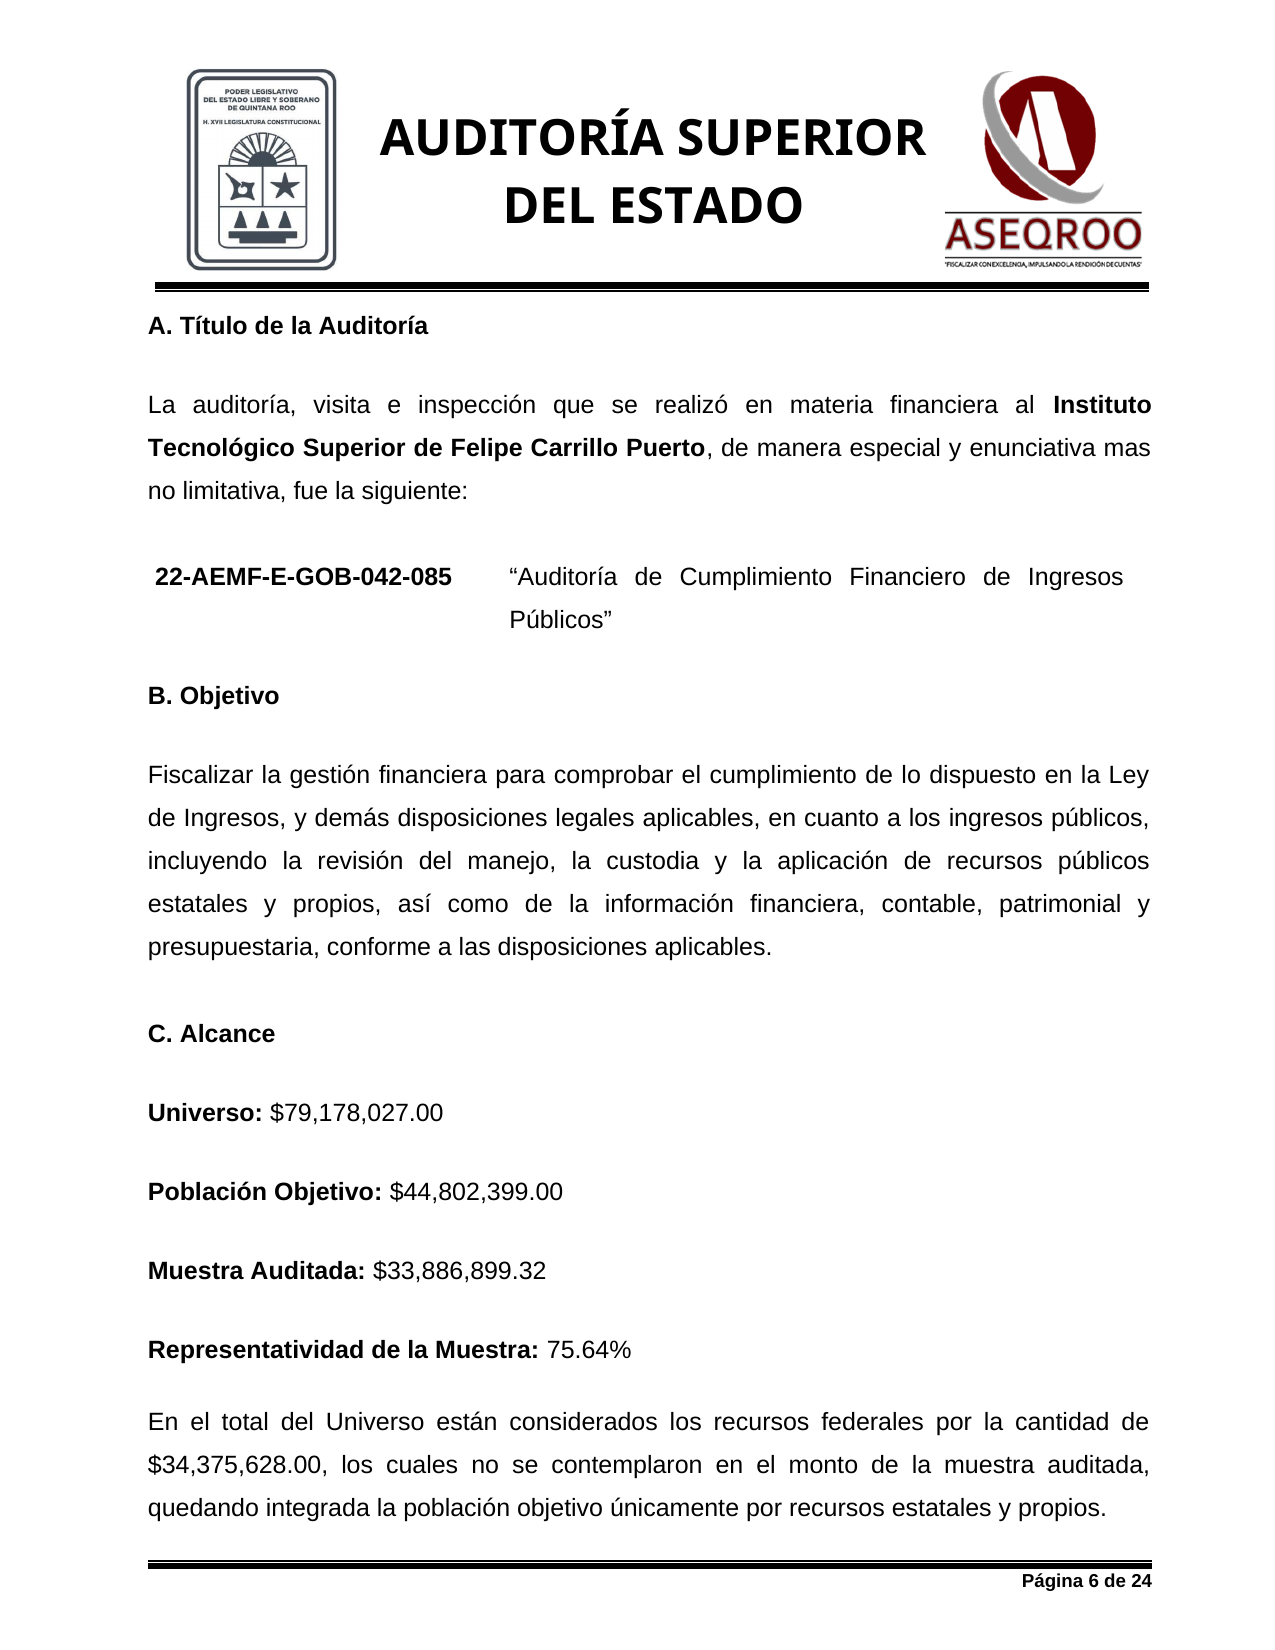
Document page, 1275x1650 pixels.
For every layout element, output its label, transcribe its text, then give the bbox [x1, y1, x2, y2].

picture [185, 68, 339, 271]
table_header “Auditoría de Cumplimiento Financiero de Ingresos Públicos” [502, 563, 1152, 648]
text Fiscalizar la gestión financiera para comprobar el cumplimiento de lo dispuesto en la Ley de Ingresos, y demás disposiciones legales aplicables, en cuanto a los ingresos públicos, incluyendo la revisión del manejo, la custodia y la aplicación de recursos públicos estatales y propios, así como de la información financiera, contable, patrimonial y presupuestaria, conforme a las disposiciones aplicables. [148, 760, 1152, 961]
text La auditoría, visita e inspección que se realizó en materia financiera al Instituto Tecnológico Superior de Felipe Carrillo Puerto, de manera especial y enunciativa mas no limitativa, fue la siguiente: [148, 390, 1152, 505]
text Representatividad de la Muestra: 75.64% [148, 1335, 1152, 1364]
text Población Objetivo: $44,802,399.00 [148, 1177, 1152, 1206]
text B. Objetivo [148, 681, 1152, 709]
text A. Título de la Auditoría [148, 311, 1152, 339]
text En el total del Universo están considerados los recursos federales por la cantidad de $34,375,628.00, los cuales no se contemplaron en el monto de la muestra auditada, quedando integrada la población objetivo únicamente por recursos estatales y propios. [148, 1407, 1152, 1522]
text Muestra Auditada: $33,886,899.32 [148, 1256, 1152, 1284]
text Universo: $79,178,027.00 [148, 1098, 1152, 1126]
picture [944, 71, 1142, 268]
table_header 22-AEMF-E-GOB-042-085 [148, 563, 502, 648]
text C. Alcance [148, 1019, 1152, 1047]
